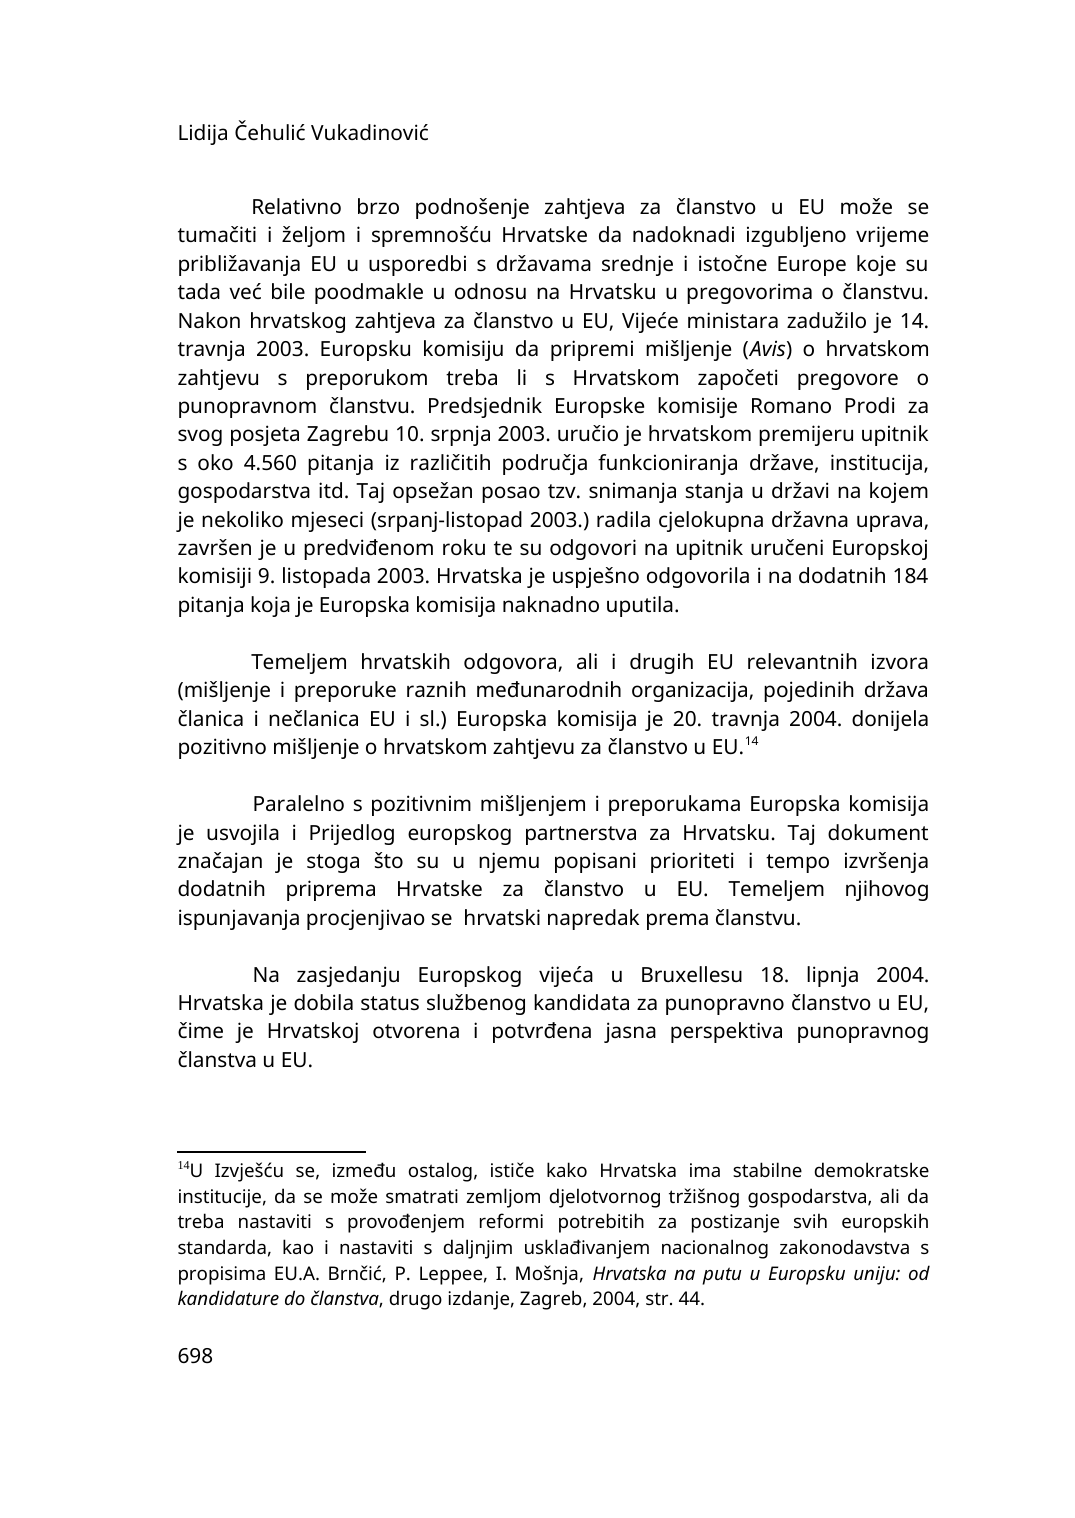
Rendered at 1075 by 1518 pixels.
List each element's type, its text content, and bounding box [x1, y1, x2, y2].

text Paralelno s pozitivnim mišljenjem i preporukama Europska komisija je usvojila i Prijedlog europskog partnerstva za Hrvatsku. Taj dokument značajan je stoga što su u njemu popisani prioriteti i tempo izvršenja dodatnih priprema Hrvatske za članstvo u EU. Temeljem njihovog ispunjavanja procjenjivao se hrvatski napredak prema članstvu. [177, 789, 930, 931]
text Relativno brzo podnošenje zahtjeva za članstvo u EU može se tumačiti i željom i spremnošću Hrvatske da nadoknadi izgubljeno vrijeme približavanja EU u usporedbi s državama srednje i istočne Europe koje su tada već bile poodmakle u odnosu na Hrvatsku u pregovorima o članstvu. Nakon hrvatskog zahtjeva za članstvo u EU, Vijeće ministara zadužilo je 14. travnja 2003. Europsku komisiju da pripremi mišljenje (Avis) o hrvatskom zahtjevu s preporukom treba li s Hrvatskom započeti pregovore o punopravnom članstvu. Predsjednik Europske komisije Romano Prodi za svog posjeta Zagrebu 10. srpnja 2003. uručio je hrvatskom premijeru upitnik s oko 4.560 pitanja iz različitih područja funkcioniranja države, institucija, gospodarstva itd. Taj opsežan posao tzv. snimanja stanja u državi na kojem je nekoliko mjeseci (srpanj-listopad 2003.) radila cjelokupna državna uprava, završen je u predviđenom roku te su odgovori na upitnik uručeni Europskoj komisiji 9. listopada 2003. Hrvatska je uspješno odgovorila i na dodatnih 184 pitanja koja je Europska komisija naknadno uputila. [177, 192, 930, 618]
text Temeljem hrvatskih odgovora, ali i drugih EU relevantnih izvora (mišljenje i preporuke raznih međunarodnih organizacija, pojedinih država članica i nečlanica EU i sl.) Europska komisija je 20. travnja 2004. donijela pozitivno mišljenje o hrvatskom zahtjevu za članstvo u EU. [177, 647, 930, 761]
text Na zasjedanju Europskog vijeća u Bruxellesu 18. lipnja 2004. Hrvatska je dobila status službenog kandidata za punopravno članstvo u EU, čime je Hrvatskoj otvorena i potvrđena jasna perspektiva punopravnog članstva u EU. [177, 960, 930, 1073]
